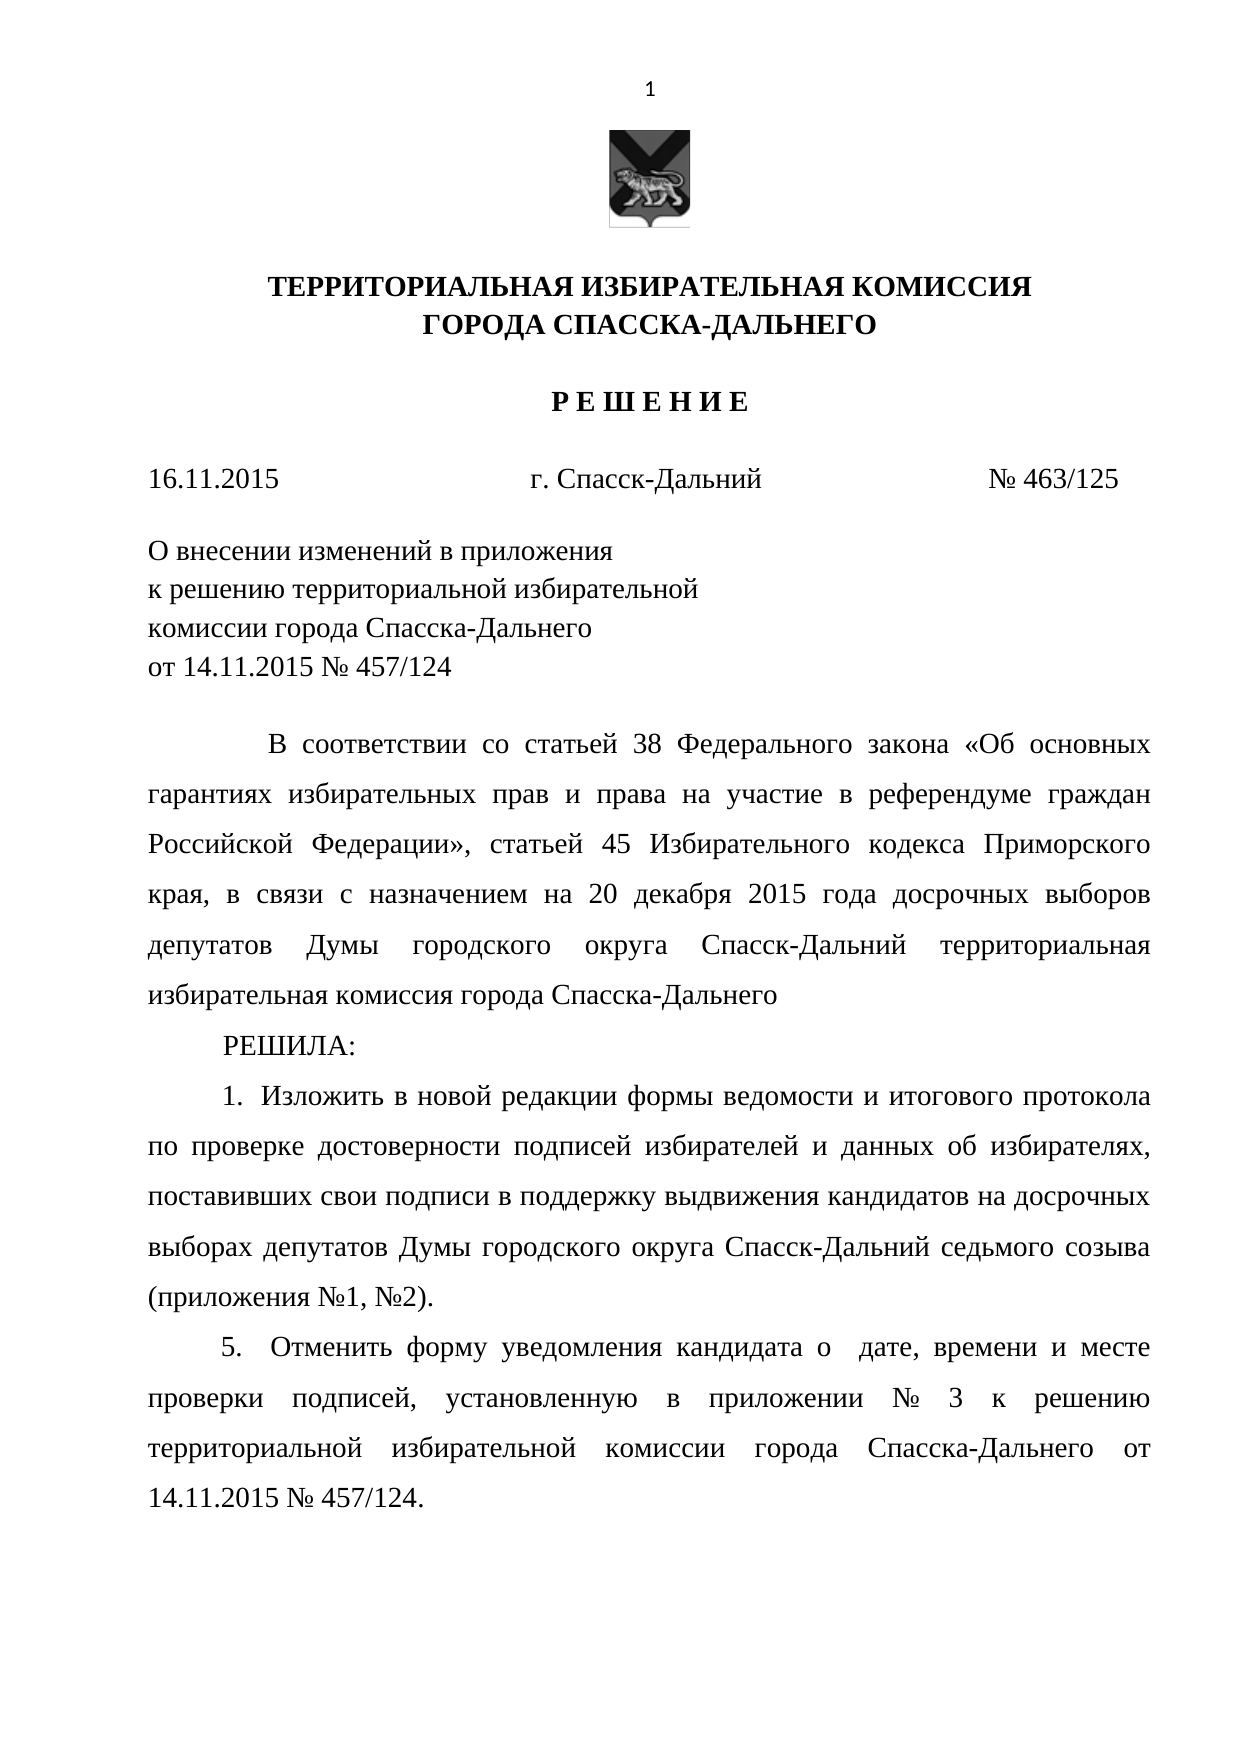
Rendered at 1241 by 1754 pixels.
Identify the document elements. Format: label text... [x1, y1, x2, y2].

text от 14.11.2015 № 457/124 [148, 649, 1152, 682]
picture [608, 130, 691, 229]
text О внесении изменений в приложения [148, 533, 1152, 567]
text ГОРОДА СПАССКА-ДАЛЬНЕГО [148, 307, 1152, 341]
text 1. Изложить в новой редакции формы ведомости и итогового протокола по проверке достоверности подписей избирателей и данных об избирателях, поставивших свои подписи в поддержку выдвижения кандидатов на досрочных выборах депутатов Думы городского округа Спасск-Дальний седьмого созыва (приложения №1, №2). [148, 1078, 1152, 1313]
text 16.11.2015 г. Спасск-Дальний № 463/125 [148, 461, 1152, 495]
text РЕШИЛА: [148, 1028, 1152, 1061]
text В соответствии со статьей 38 Федерального закона «Об основных гарантиях избирательных прав и права на участие в референдуме граждан Российской Федерации», статьей 45 Избирательного кодекса Приморского края, в связи с назначением на 20 декабря 2015 года досрочных выборов депутатов Думы городского округа Спасск-Дальний территориальная избирательная комиссия города Спасска-Дальнего [148, 726, 1152, 1011]
text комиссии города Спасска-Дальнего [148, 610, 1152, 644]
text 5. Отменить форму уведомления кандидата о дате, времени и месте проверки подписей, установленную в приложении № 3 к решению территориальной избирательной комиссии города Спасска-Дальнего от 14.11.2015 № 457/124. [148, 1329, 1152, 1514]
text к решению территориальной избирательной [148, 572, 1152, 605]
text Р Е Ш Е Н И Е [148, 384, 1152, 418]
text ТЕРРИТОРИАЛЬНАЯ ИЗБИРАТЕЛЬНАЯ КОМИССИЯ [148, 269, 1152, 302]
